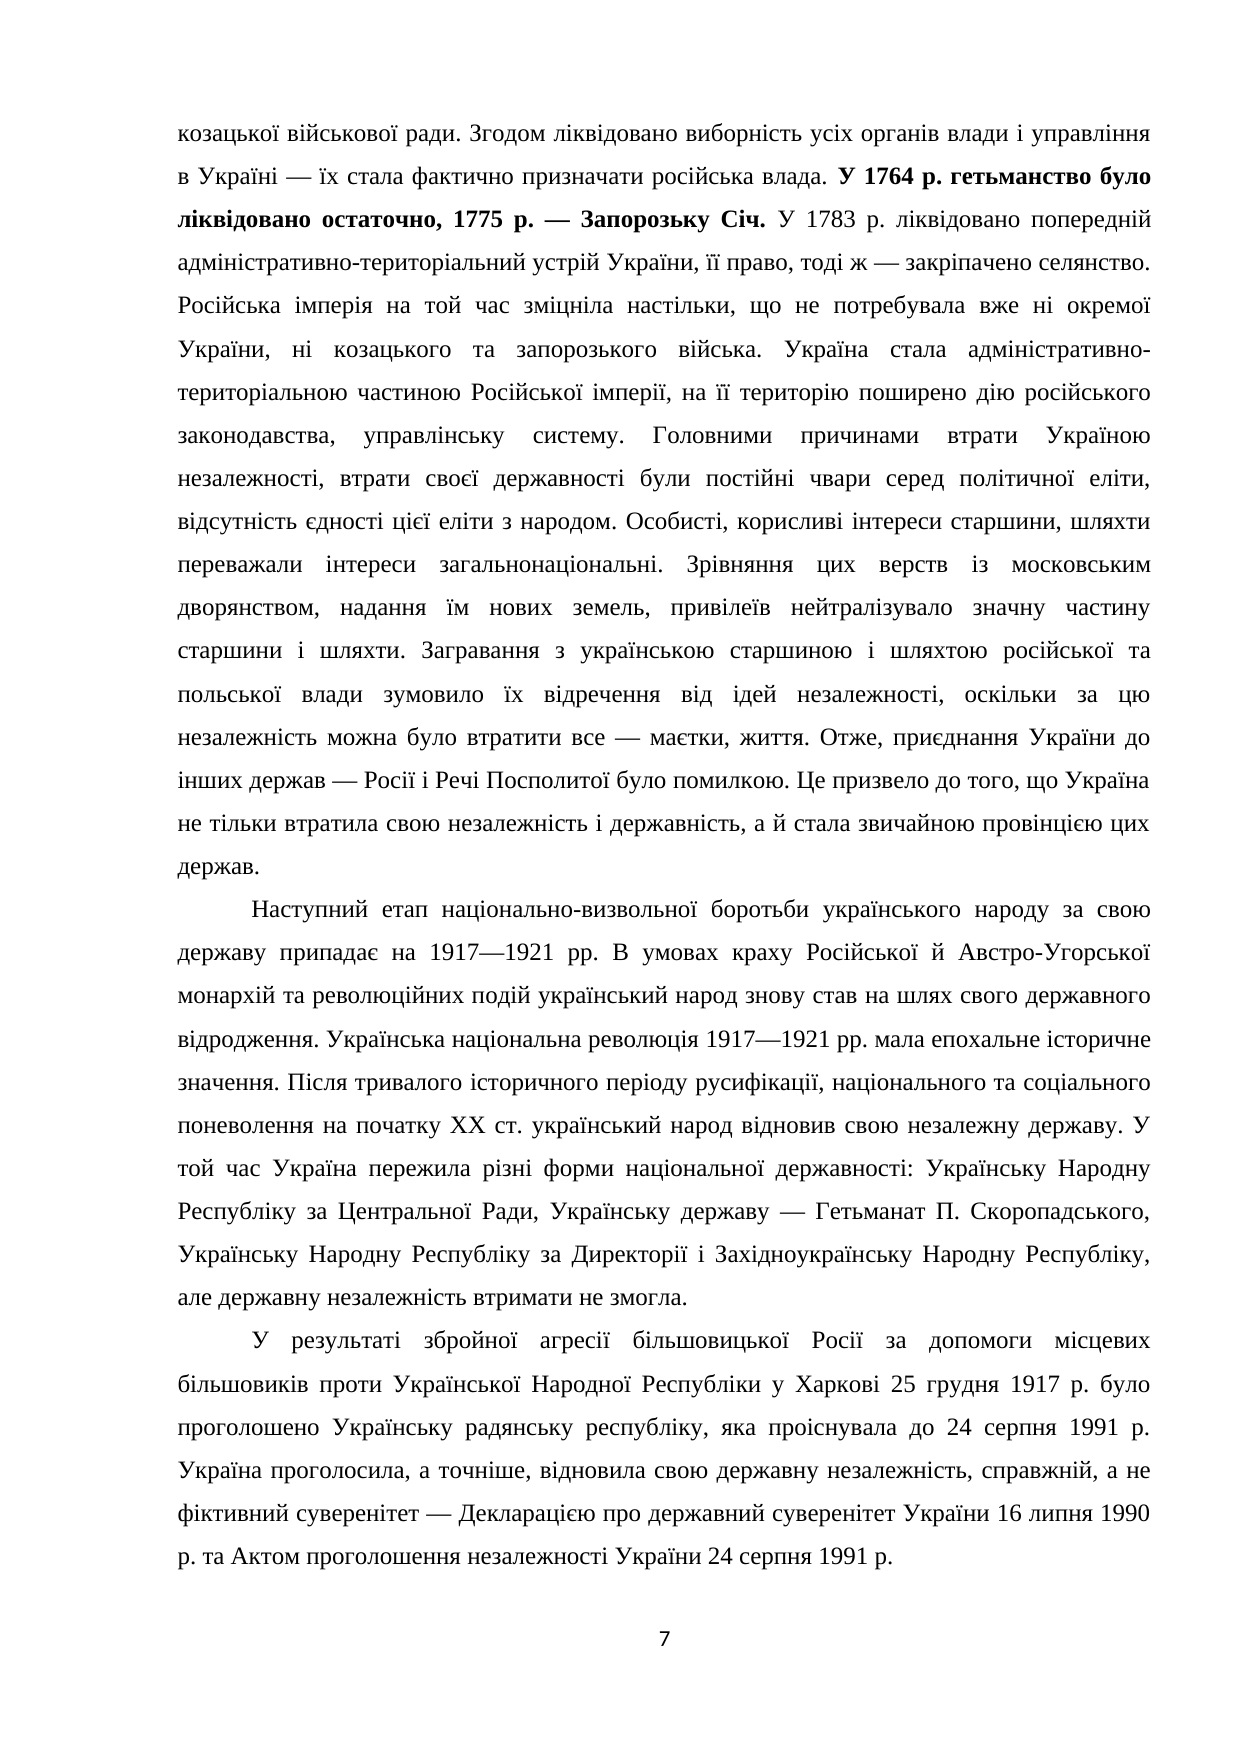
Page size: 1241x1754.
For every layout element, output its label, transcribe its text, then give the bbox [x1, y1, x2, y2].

text Наступний етап національно-визвольної боротьби українського народу за свою державу припадає на 1917—1921 рр. В умовах краху Російської й Австро-Угорської монархій та революційних подій український народ знову став на шлях свого державного відродження. Українська національна революція 1917—1921 рр. мала епохальне історичне значення. Після тривалого історичного періоду русифікації, національного та соціального поневолення на початку XX ст. український народ відновив свою незалежну державу. У той час Україна пережила різні форми національної державності: Українську Народну Республіку за Центральної Ради, Українську державу — Гетьманат П. Скоропадського, Українську Народну Республіку за Директорії і Західноукраїнську Народну Республіку, але державну незалежність втримати не змогла. [177, 894, 1152, 1311]
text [177, 118, 1152, 880]
text У результаті збройної агресії більшовицької Росії за допомоги місцевих більшовиків проти Української Народної Республіки у Харкові 25 грудня 1917 р. було проголошено Українську радянську республіку, яка проіснувала до 24 серпня 1991 р. Україна проголосила, а точніше, відновила свою державну незалежність, справжній, а не фіктивний суверенітет — Декларацією про державний суверенітет України 16 липня 1990 р. та Актом проголошення незалежності України 24 серпня 1991 р. [177, 1326, 1152, 1570]
